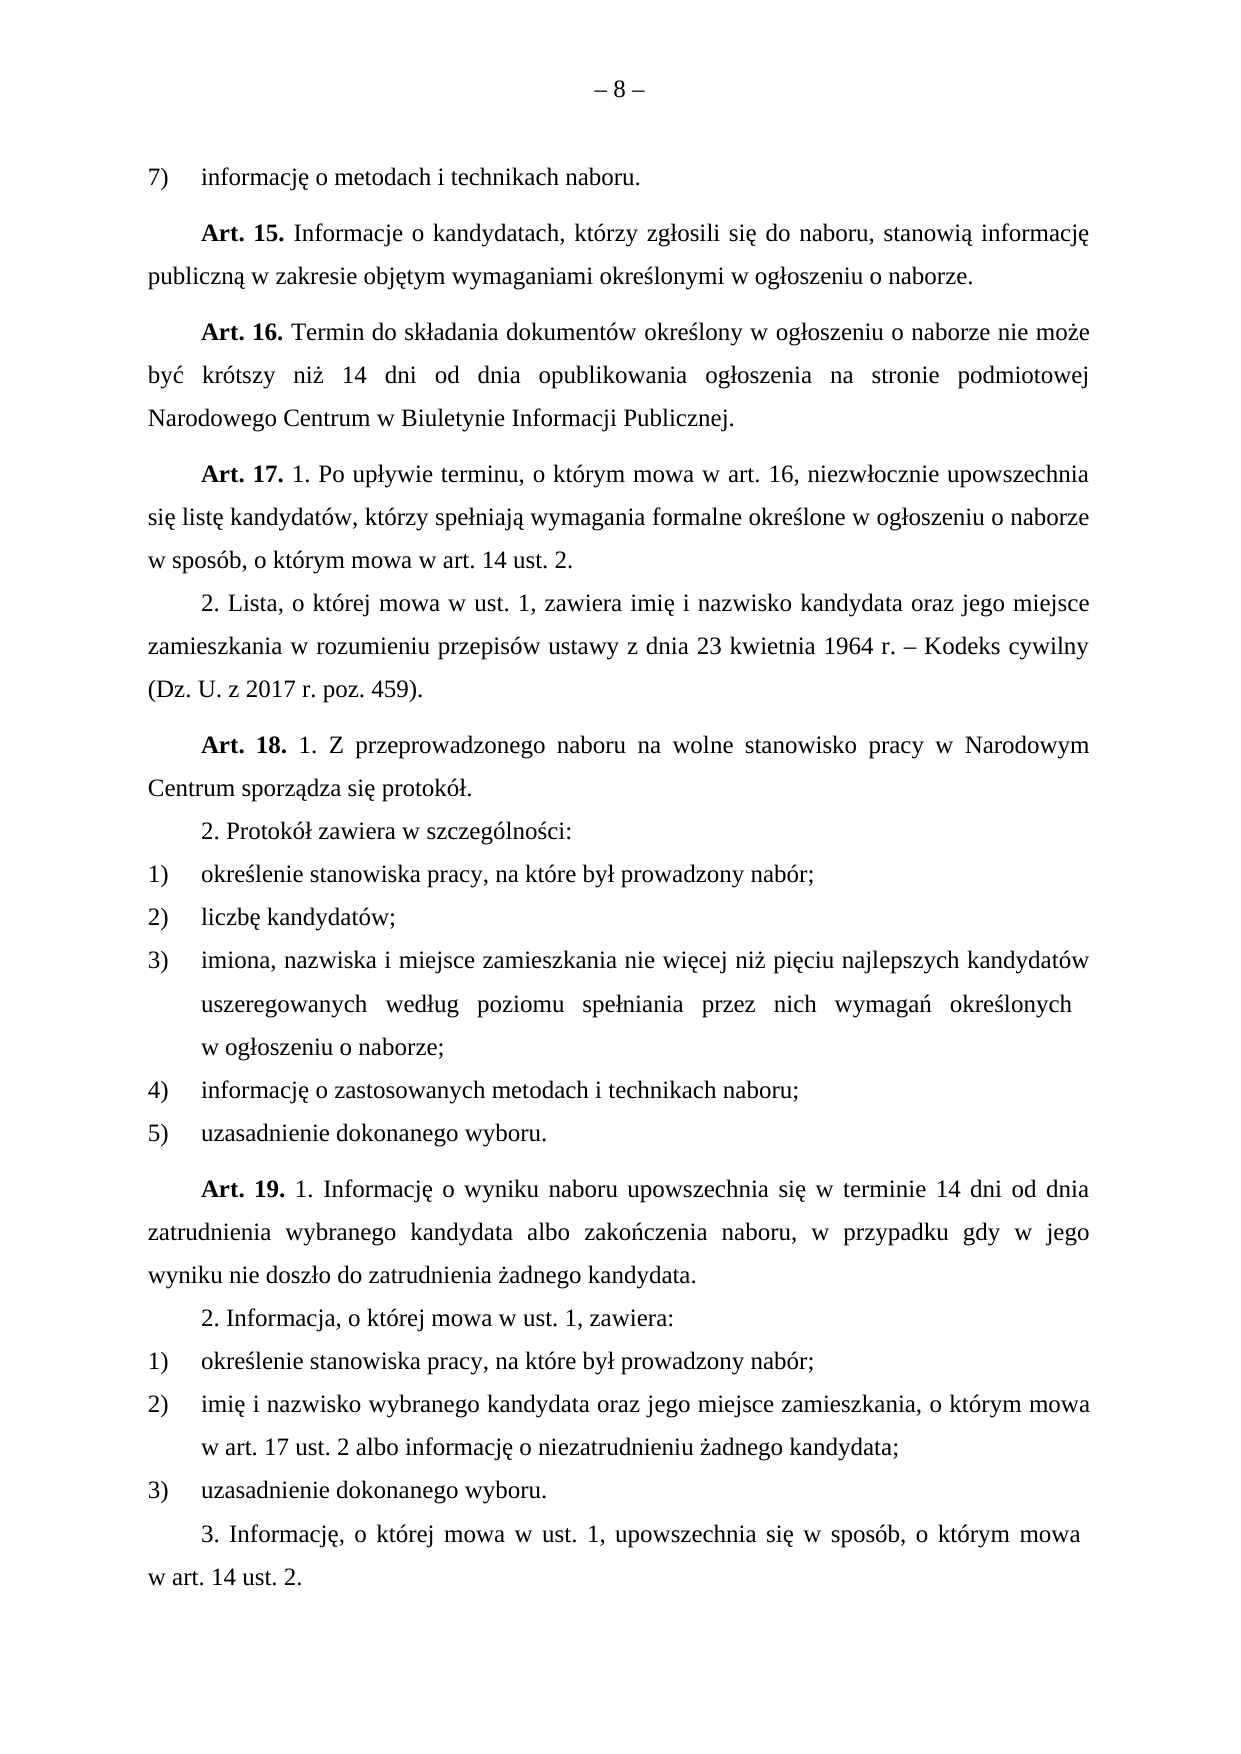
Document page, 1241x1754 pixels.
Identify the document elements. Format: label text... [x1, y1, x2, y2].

text 2. Protokół zawiera w szczególności: [148, 816, 1091, 845]
text 2. Informacja, o której mowa w ust. 1, zawiera: [148, 1303, 1091, 1332]
text 1) określenie stanowiska pracy, na które był prowadzony nabór; [148, 1346, 1091, 1375]
text Art. 16. Termin do składania dokumentów określony w ogłoszeniu o naborze nie może być krótszy niż 14 dni od dnia opublikowania ogłoszenia na stronie podmiotowej Narodowego Centrum w Biuletynie Informacji Publicznej. [148, 317, 1091, 432]
text Art. 19. 1. Informację o wyniku naboru upowszechnia się w terminie 14 dni od dnia zatrudnienia wybranego kandydata albo zakończenia naboru, w przypadku gdy w jego wyniku nie doszło do zatrudnienia żadnego kandydata. [148, 1174, 1091, 1289]
text 2) liczbę kandydatów; [148, 902, 1091, 931]
text 2. Lista, o której mowa w ust. 1, zawiera imię i nazwisko kandydata oraz jego miejsce zamieszkania w rozumieniu przepisów ustawy z dnia 23 kwietnia 1964 r. – Kodeks cywilny (Dz. U. z 2017 r. poz. 459). [148, 588, 1091, 703]
text Art. 18. 1. Z przeprowadzonego naboru na wolne stanowisko pracy w Narodowym Centrum sporządza się protokół. [148, 730, 1091, 802]
text Art. 15. Informacje o kandydatach, którzy zgłosili się do naboru, stanowią informację publiczną w zakresie objętym wymaganiami określonymi w ogłoszeniu o naborze. [148, 218, 1091, 290]
text Art. 17. 1. Po upływie terminu, o którym mowa w art. 16, niezwłocznie upowszechnia się listę kandydatów, którzy spełniają wymagania formalne określone w ogłoszeniu o naborze w sposób, o którym mowa w art. 14 ust. 2. [148, 459, 1091, 574]
text 7) informację o metodach i technikach naboru. [148, 162, 1091, 191]
text 3. Informację, o której mowa w ust. 1, upowszechnia się w sposób, o którym mowa w art. 14 ust. 2. [148, 1519, 1091, 1591]
text 3) uzasadnienie dokonanego wyboru. [148, 1476, 1091, 1504]
text 2) imię i nazwisko wybranego kandydata oraz jego miejsce zamieszkania, o którym mowa w art. 17 ust. 2 albo informację o niezatrudnieniu żadnego kandydata; [148, 1389, 1091, 1461]
text 4) informację o zastosowanych metodach i technikach naboru; [148, 1075, 1091, 1104]
text 3) imiona, nazwiska i miejsce zamieszkania nie więcej niż pięciu najlepszych kandydatów uszeregowanych według poziomu spełniania przez nich wymagań określonych w ogłoszeniu o naborze; [148, 946, 1091, 1061]
text 5) uzasadnienie dokonanego wyboru. [148, 1118, 1091, 1147]
text 1) określenie stanowiska pracy, na które był prowadzony nabór; [148, 859, 1091, 888]
